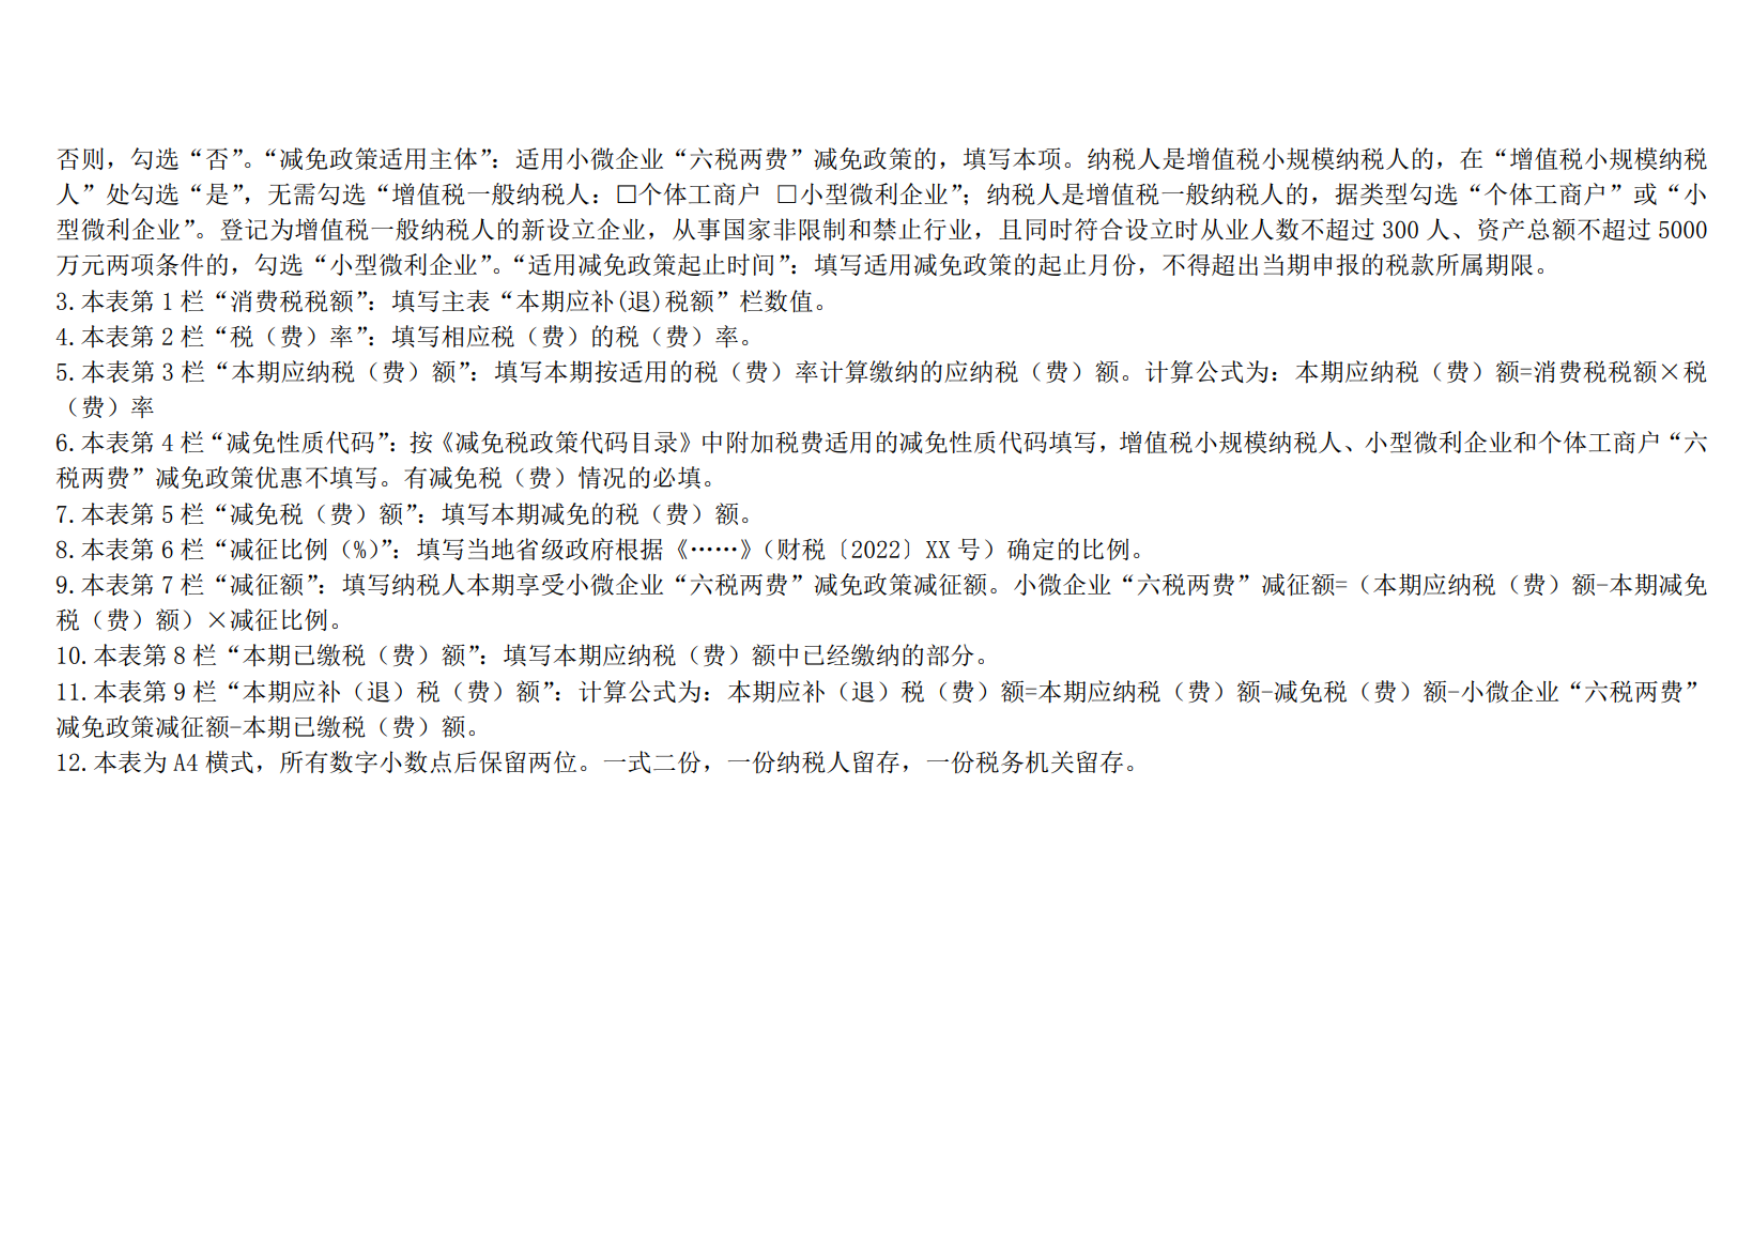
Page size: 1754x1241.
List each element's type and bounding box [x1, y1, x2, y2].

picture [2, 125, 1752, 1101]
